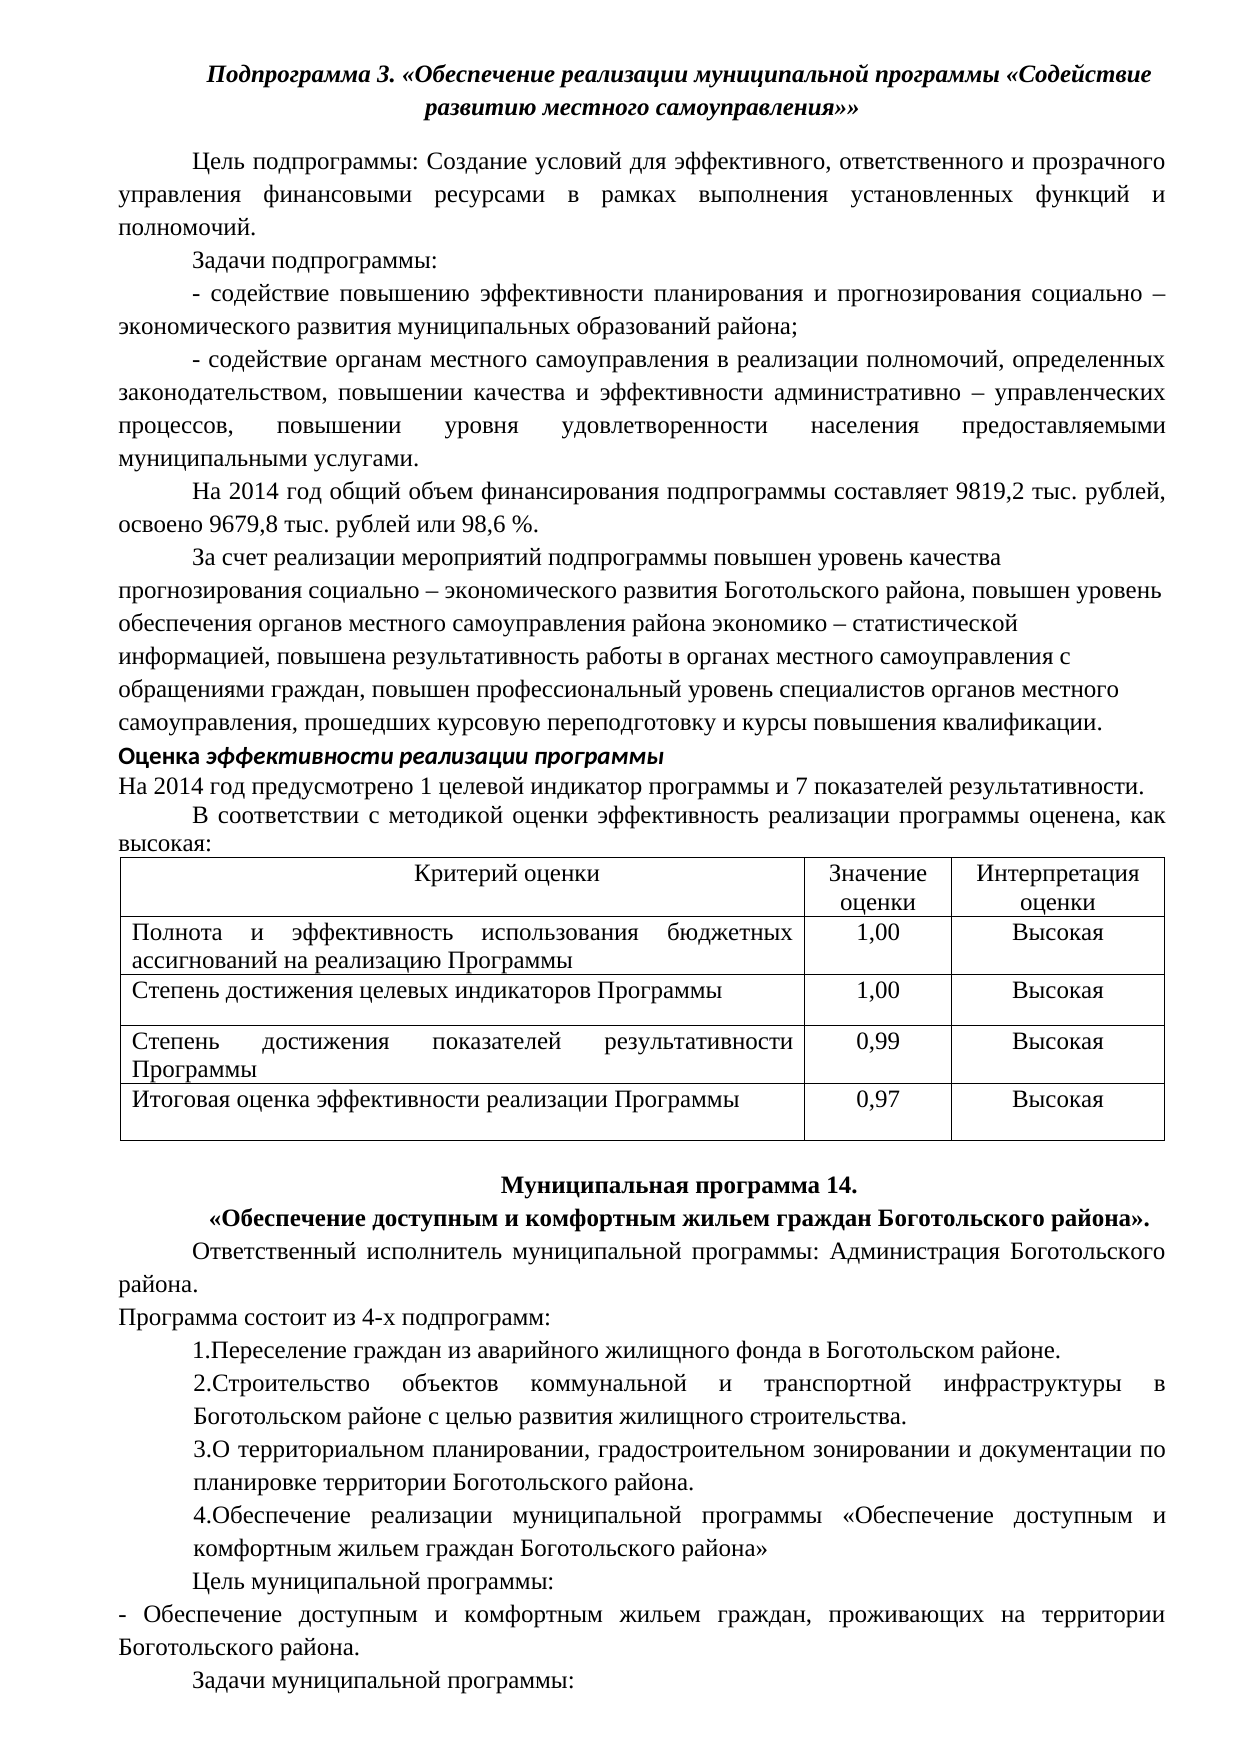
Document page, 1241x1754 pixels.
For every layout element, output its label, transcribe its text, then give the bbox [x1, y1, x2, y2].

text Цель муниципальной программы: [118, 1566, 1167, 1595]
text Задачи подпрограммы: [118, 245, 1167, 274]
table_cell Степень достижения показателей результативности Программы [121, 1026, 804, 1083]
list 2.Строительство объектов коммунальной и транспортной инфраструктуры в Боготольском районе с целью развития жилищного строительства. [193, 1368, 1167, 1430]
table_header Значение оценки [805, 858, 951, 916]
text Муниципальная программа 14. [118, 1170, 1167, 1199]
table_cell Высокая [952, 917, 1164, 974]
text «Обеспечение доступным и комфортным жильем граждан Боготольского района». [118, 1203, 1167, 1232]
table_cell Высокая [952, 1026, 1164, 1083]
text Задачи муниципальной программы: [192, 1666, 1167, 1694]
table_cell 0,97 [805, 1084, 951, 1140]
table_cell 1,00 [805, 917, 951, 974]
table_cell Степень достижения целевых индикаторов Программы [121, 975, 804, 1025]
table_cell Итоговая оценка эффективности реализации Программы [121, 1084, 804, 1140]
text В соответствии с методикой оценки эффективность реализации программы оценена, как высокая: [118, 800, 1167, 857]
text Цель подпрограммы: Создание условий для эффективного, ответственного и прозрачного управления финансовыми ресурсами в рамках выполнения установленных функций и полномочий. [118, 146, 1167, 241]
list 4.Обеспечение реализации муниципальной программы «Обеспечение доступным и комфортным жильем граждан Боготольского района» [193, 1500, 1167, 1562]
table_header Интерпретация оценки [952, 858, 1164, 916]
text За счет реализации мероприятий подпрограммы повышен уровень качества прогнозирования социально – экономического развития Боготольского района, повышен уровень обеспечения органов местного самоуправления района экономико – статистической информацией, повышена результативность работы в органах местного самоуправления с обращениями граждан, повышен профессиональный уровень специалистов органов местного самоуправления, прошедших курсовую переподготовку и курсы повышения квалификации. [118, 542, 1167, 736]
table_cell Полнота и эффективность использования бюджетных ассигнований на реализацию Программы [121, 917, 804, 974]
text Подпрограмма 3. «Обеспечение реализации муниципальной программы «Содействие развитию местного самоуправления»» [118, 59, 1167, 121]
text На 2014 год предусмотрено 1 целевой индикатор программы и 7 показателей результативности. [118, 771, 1167, 800]
text - Обеспечение доступным и комфортным жильем граждан, проживающих на территории Боготольского района. [118, 1599, 1167, 1661]
table_cell 0,99 [805, 1026, 951, 1083]
text Оценка эффективности реализации программы [118, 740, 1167, 771]
text - содействие повышению эффективности планирования и прогнозирования социально – экономического развития муниципальных образований района; [118, 278, 1167, 340]
text Программа состоит из 4-х подпрограмм: [118, 1302, 1167, 1331]
text 1.Переселение граждан из аварийного жилищного фонда в Боготольском районе. [192, 1335, 1167, 1364]
table_cell 1,00 [805, 975, 951, 1025]
table_header Критерий оценки [121, 858, 804, 916]
table_cell Высокая [952, 1084, 1164, 1140]
text - содействие органам местного самоуправления в реализации полномочий, определенных законодательством, повышении качества и эффективности административно – управленческих процессов, повышении уровня удовлетворенности населения предоставляемыми муниципальными услугами. [118, 344, 1167, 472]
text Ответственный исполнитель муниципальной программы: Администрация Боготольского района. [118, 1236, 1167, 1298]
table_cell Высокая [952, 975, 1164, 1025]
list 3.О территориальном планировании, градостроительном зонировании и документации по планировке территории Боготольского района. [193, 1434, 1167, 1496]
text На 2014 год общий объем финансирования подпрограммы составляет 9819,2 тыс. рублей, освоено 9679,8 тыс. рублей или 98,6 %. [118, 476, 1167, 538]
